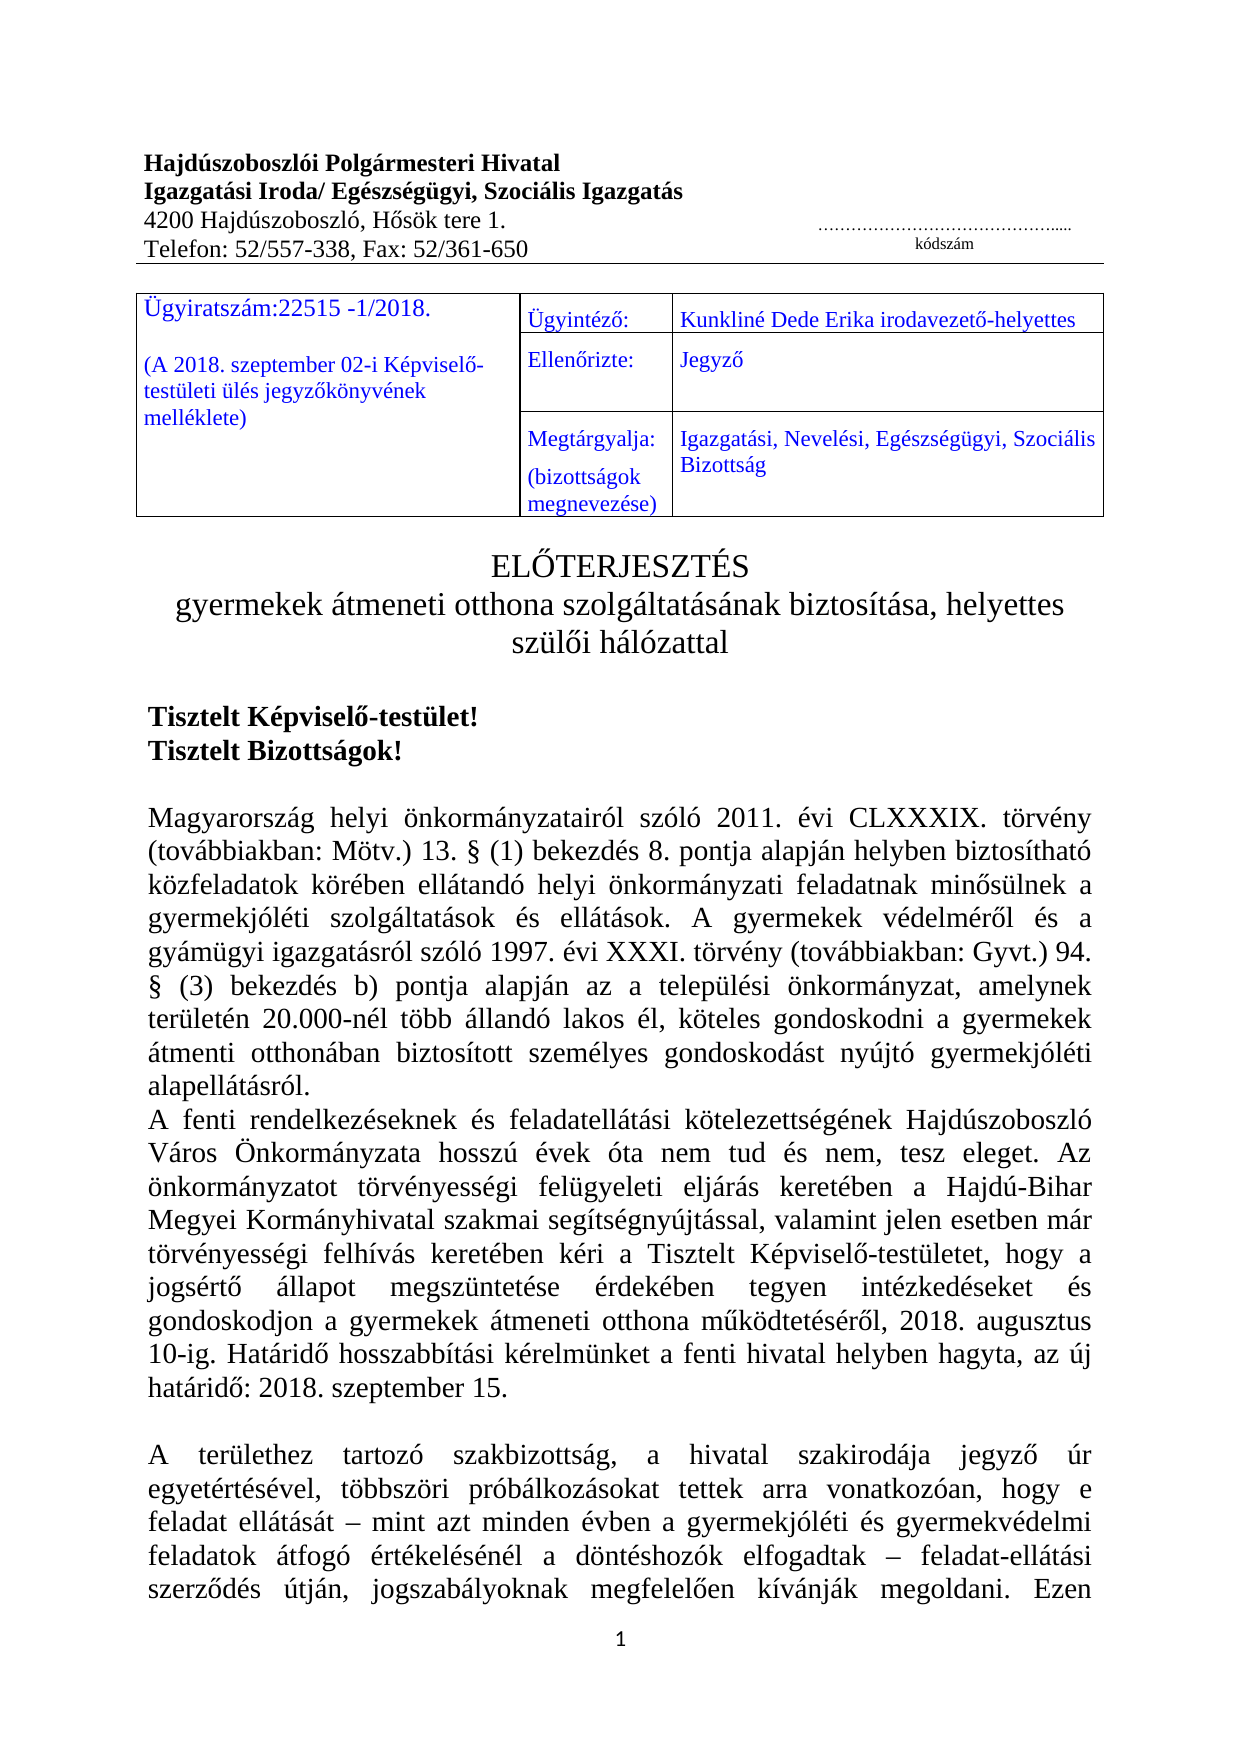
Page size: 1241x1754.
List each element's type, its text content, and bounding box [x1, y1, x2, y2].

text Tisztelt Bizottságok! [148, 733, 1093, 766]
table_header Ügyiratszám:22515 -1/2018. (A 2018. szeptember 02-i Képviselő-testületi ülés jegyzőkönyvének melléklete) [137, 294, 519, 516]
table_header ……………………………………..... kódszám [785, 148, 1104, 263]
text Magyarország helyi önkormányzatairól szóló 2011. évi CLXXXIX. törvény (továbbiakban: Mötv.) 13. § (1) bekezdés 8. pontja alapján helyben biztosítható közfeladatok körében ellátandó helyi önkormányzati feladatnak minősülnek a gyermekjóléti szolgáltatások és ellátások. A gyermekek védelméről és a gyámügyi igazgatásról szóló 1997. évi XXXI. törvény (továbbiakban: Gyvt.) 94. § (3) bekezdés b) pontja alapján az a települési önkormányzat, amelynek területén 20.000-nél több állandó lakos él, köteles gondoskodni a gyermekek átmenti otthonában biztosított személyes gondoskodást nyújtó gyermekjóléti alapellátásról. [148, 800, 1093, 1102]
table_header Hajdúszoboszlói Polgármesteri Hivatal Igazgatási Iroda/ Egészségügyi, Szociális Igazgatás 4200 Hajdúszoboszló, Hősök tere 1. Telefon: 52/557-338, Fax: 52/361-650 [136, 148, 785, 263]
text Tisztelt Képviselő-testület! [148, 699, 1093, 733]
text ELŐTERJESZTÉS [148, 546, 1093, 584]
text A fenti rendelkezéseknek és feladatellátási kötelezettségének Hajdúszoboszló Város Önkormányzata hosszú évek óta nem tud és nem, tesz eleget. Az önkormányzatot törvényességi felügyeleti eljárás keretében a Hajdú-Bihar Megyei Kormányhivatal szakmai segítségnyújtással, valamint jelen esetben már törvényességi felhívás keretében kéri a Tisztelt Képviselő-testületet, hogy a jogsértő állapot megszüntetése érdekében tegyen intézkedéseket és gondoskodjon a gyermekek átmeneti otthona működtetéséről, 2018. augusztus 10-ig. Határidő hosszabbítási kérelmünket a fenti hivatal helyben hagyta, az új határidő: 2018. szeptember 15. [148, 1102, 1093, 1404]
text gyermekek átmeneti otthona szolgáltatásának biztosítása, helyettes szülői hálózattal [148, 584, 1093, 661]
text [148, 1437, 1093, 1605]
table_header Kunkliné Dede Erika irodavezető-helyettes [673, 294, 1103, 332]
table_header Ügyintéző: [521, 294, 672, 332]
table_cell Megtárgyalja: (bizottságok megnevezése) [521, 412, 672, 516]
table_cell Jegyző [673, 333, 1103, 411]
table_cell Ellenőrizte: [521, 333, 672, 411]
table_cell Igazgatási, Nevelési, Egészségügyi, Szociális Bizottság [673, 412, 1103, 516]
